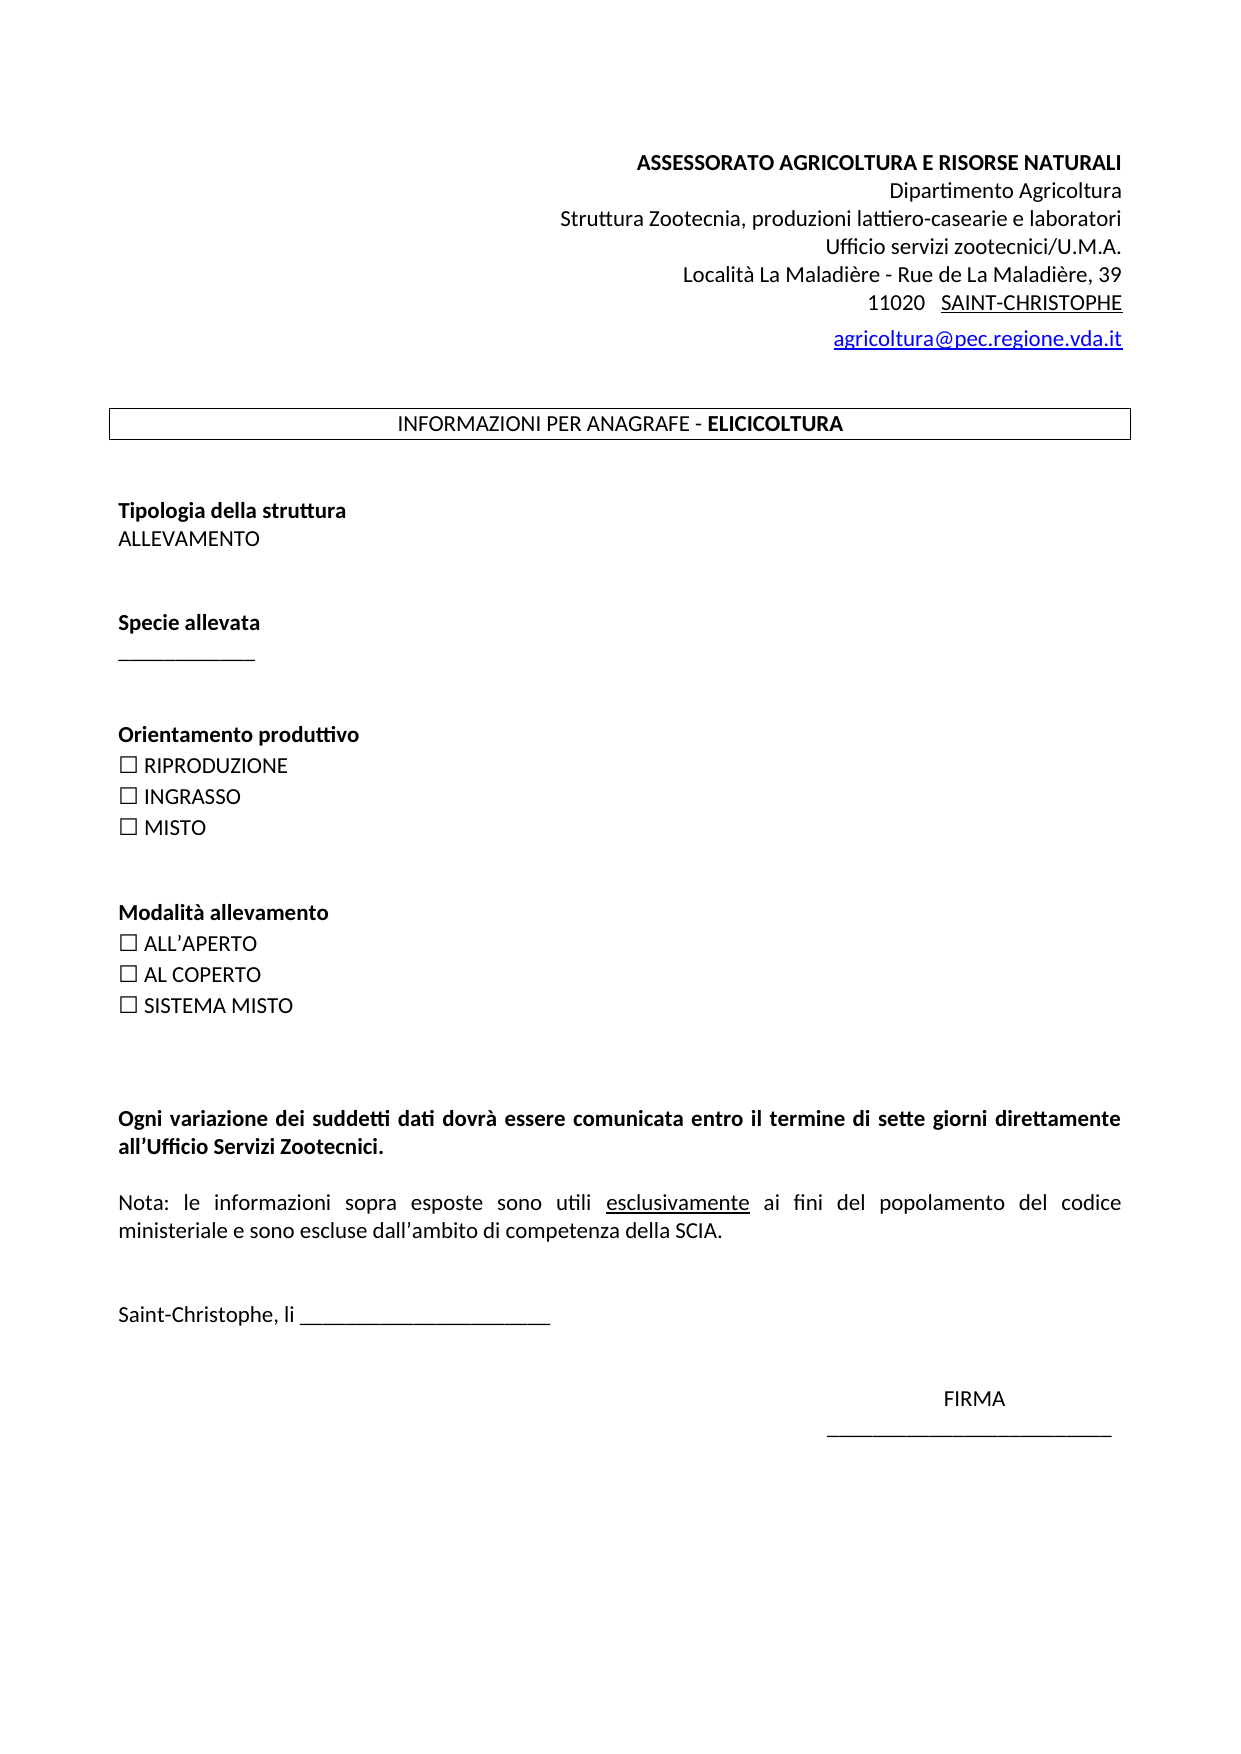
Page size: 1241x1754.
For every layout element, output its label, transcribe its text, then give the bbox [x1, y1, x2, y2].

text MISTO [118, 811, 1122, 842]
text 11020 SAINT-CHRISTOPHE [118, 288, 1122, 316]
text ____________ [118, 637, 1122, 664]
text Saint-Christophe, li ______________________ [118, 1300, 1122, 1328]
text RIPRODUZIONE [118, 749, 1122, 780]
text SISTEMA MISTO [118, 989, 1122, 1020]
text AL COPERTO [118, 958, 1122, 989]
text Nota: le informazioni sopra esposte sono utili esclusivamente ai fini del popolamento del codice ministeriale e sono escluse dall’ambito di competenza della SCIA. [118, 1188, 1122, 1244]
text INGRASSO [118, 780, 1122, 811]
text Località La Maladière - Rue de La Maladière, 39 [118, 260, 1122, 288]
text Ufficio servizi zootecnici/U.M.A. [118, 232, 1122, 260]
text Dipartimento Agricoltura [118, 176, 1122, 204]
text _________________________ [827, 1412, 1122, 1441]
text Struttura Zootecnia, produzioni lattiero-casearie e laboratori [118, 204, 1122, 232]
text agricoltura@pec.regione.vda.it [118, 324, 1122, 352]
text ALL’APERTO [118, 926, 1122, 958]
text Orientamento produttivo [118, 721, 1122, 749]
text Modalità allevamento [118, 898, 1122, 926]
text INFORMAZIONI PER ANAGRAFE - ELICICOLTURA [110, 409, 1130, 439]
text ASSESSORATO AGRICOLTURA E RISORSE NATURALI [118, 148, 1122, 176]
text ALLEVAMENTO [118, 524, 1122, 552]
text Ogni variazione dei suddetti dati dovrà essere comunicata entro il termine di sette giorni direttamente all’Ufficio Servizi Zootecnici. [118, 1104, 1122, 1160]
text Specie allevata [118, 608, 1122, 637]
text FIRMA [827, 1384, 1122, 1412]
text Tipologia della struttura [118, 496, 1122, 524]
